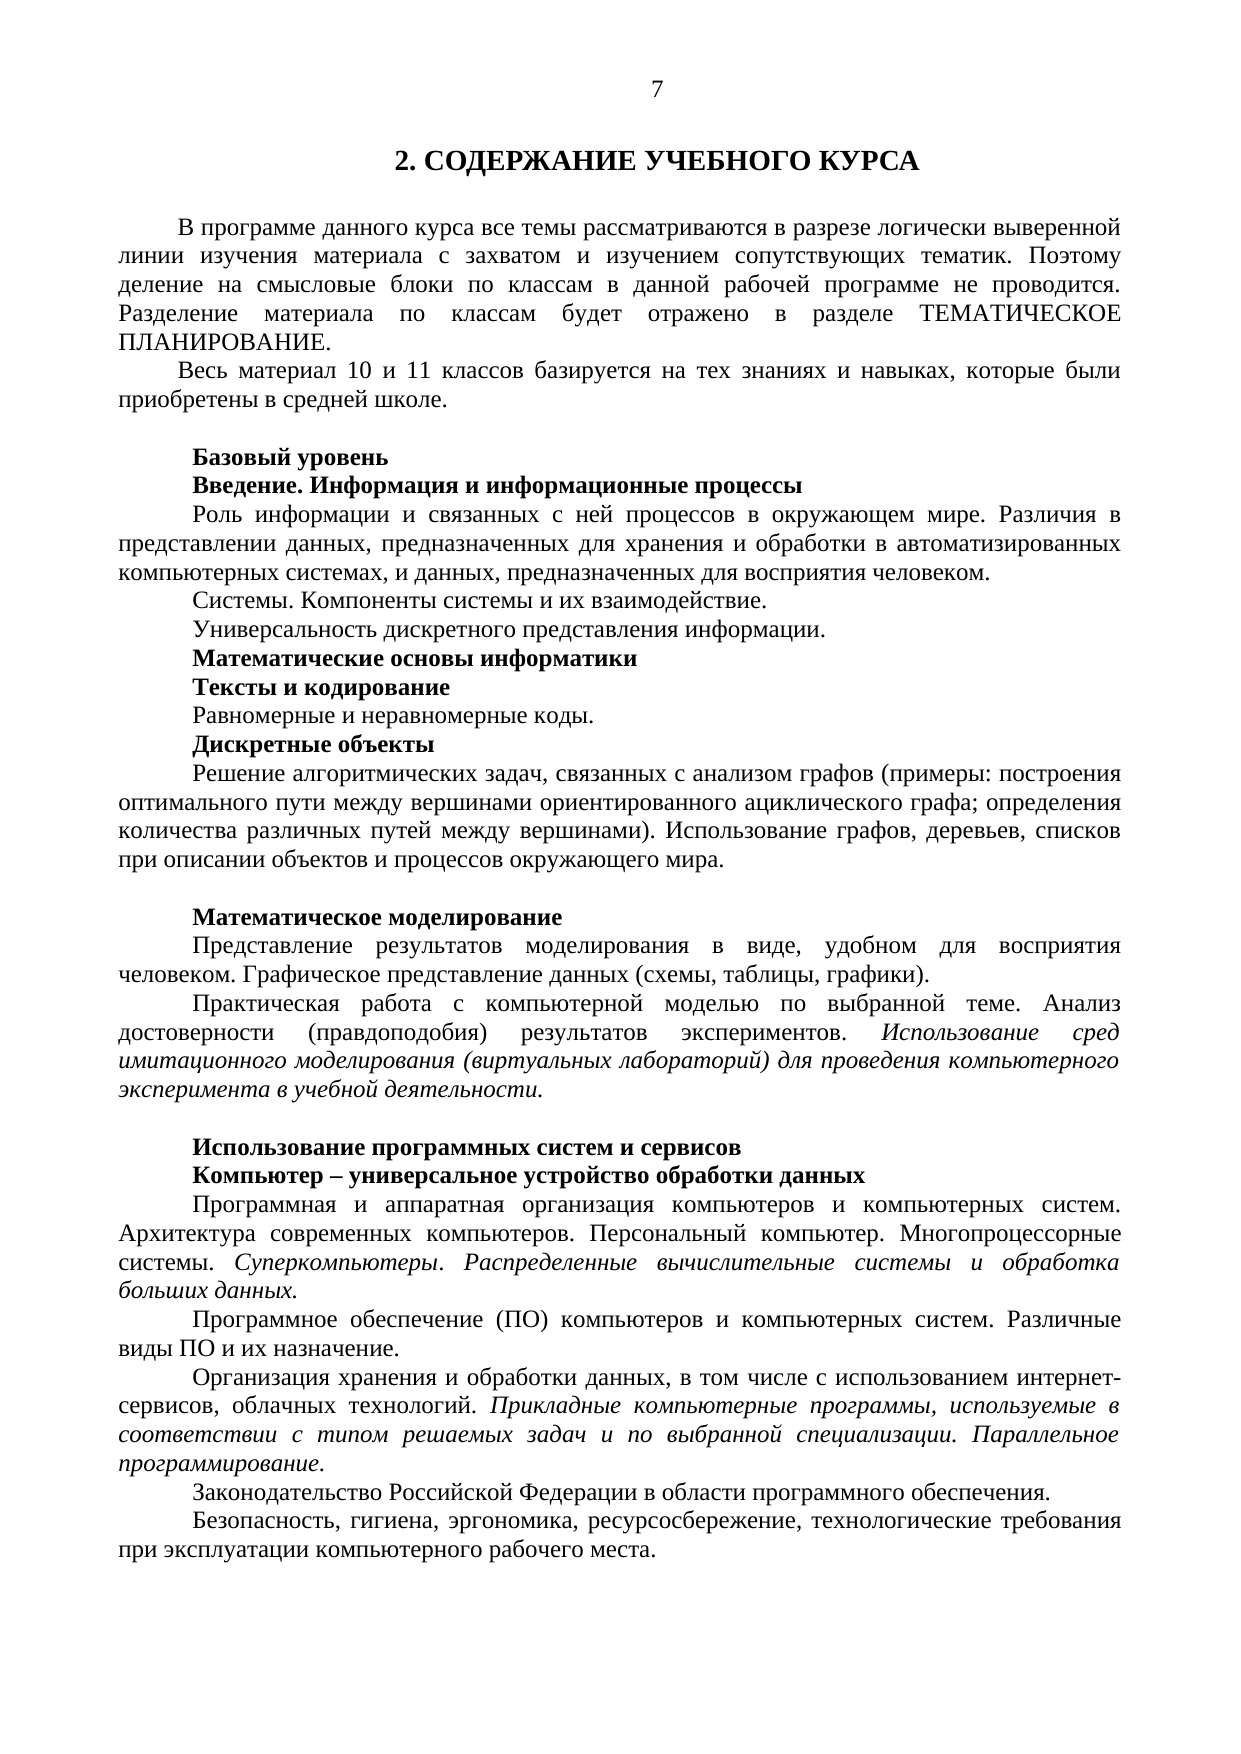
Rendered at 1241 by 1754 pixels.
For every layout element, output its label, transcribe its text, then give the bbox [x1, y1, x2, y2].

list В программе данного курса все темы рассматриваются в разрезе логически выверенной линии изучения материала с захватом и изучением сопутствующих тематик. Поэтому деление на смысловые блоки по классам в данной рабочей программе не проводится. Разделение материала по классам будет отражено в разделе ТЕМАТИЧЕСКОЕ ПЛАНИРОВАНИЕ. [118, 212, 1122, 355]
text Законодательство Российской Федерации в области программного обеспечения. [118, 1477, 1122, 1505]
text Универсальность дискретного представления информации. [118, 614, 1122, 643]
text Введение. Информация и информационные процессы [118, 470, 1122, 499]
text Использование программных систем и сервисов [118, 1132, 1122, 1160]
text Системы. Компоненты системы и их взаимодействие. [118, 585, 1122, 614]
text Программная и аппаратная организация компьютеров и компьютерных систем. Архитектура современных компьютеров. Персональный компьютер. Многопроцессорные системы. Суперкомпьютеры. Распределенные вычислительные системы и обработка больших данных. [118, 1189, 1122, 1304]
text Базовый уровень [118, 442, 1122, 470]
text Равномерные и неравномерные коды. [118, 700, 1122, 729]
text Организация хранения и обработки данных, в том числе с использованием интернет-сервисов, облачных технологий. Прикладные компьютерные программы, используемые в соответствии с типом решаемых задач и по выбранной специализации. Параллельное программирование. [118, 1362, 1122, 1477]
text Решение алгоритмических задач, связанных с анализом графов (примеры: построения оптимального пути между вершинами ориентированного ациклического графа; определения количества различных путей между вершинами). Использование графов, деревьев, списков при описании объектов и процессов окружающего мира. [118, 758, 1122, 873]
text Математическое моделирование [118, 902, 1122, 930]
text Программное обеспечение (ПО) компьютеров и компьютерных систем. Различные виды ПО и их назначение. [118, 1304, 1122, 1362]
text Компьютер – универсальное устройство обработки данных [118, 1160, 1122, 1189]
text Математические основы информатики [118, 643, 1122, 672]
text Дискретные объекты [118, 729, 1122, 758]
text Тексты и кодирование [118, 672, 1122, 700]
text Представление результатов моделирования в виде, удобном для восприятия человеком. Графическое представление данных (схемы, таблицы, графики). [118, 930, 1122, 988]
subtitle 2. СОДЕРЖАНИЕ УЧЕБНОГО КУРСА [118, 143, 1122, 177]
text Практическая работа с компьютерной моделью по выбранной теме. Анализ достоверности (правдоподобия) результатов экспериментов. Использование сред имитационного моделирования (виртуальных лабораторий) для проведения компьютерного эксперимента в учебной деятельности. [118, 988, 1122, 1103]
text Безопасность, гигиена, эргономика, ресурсосбережение, технологические требования при эксплуатации компьютерного рабочего места. [118, 1505, 1122, 1563]
list Весь материал 10 и 11 классов базируется на тех знаниях и навыках, которые были приобретены в средней школе. [118, 355, 1122, 413]
text Роль информации и связанных с ней процессов в окружающем мире. Различия в представлении данных, предназначенных для хранения и обработки в автоматизированных компьютерных системах, и данных, предназначенных для восприятия человеком. [118, 499, 1122, 585]
